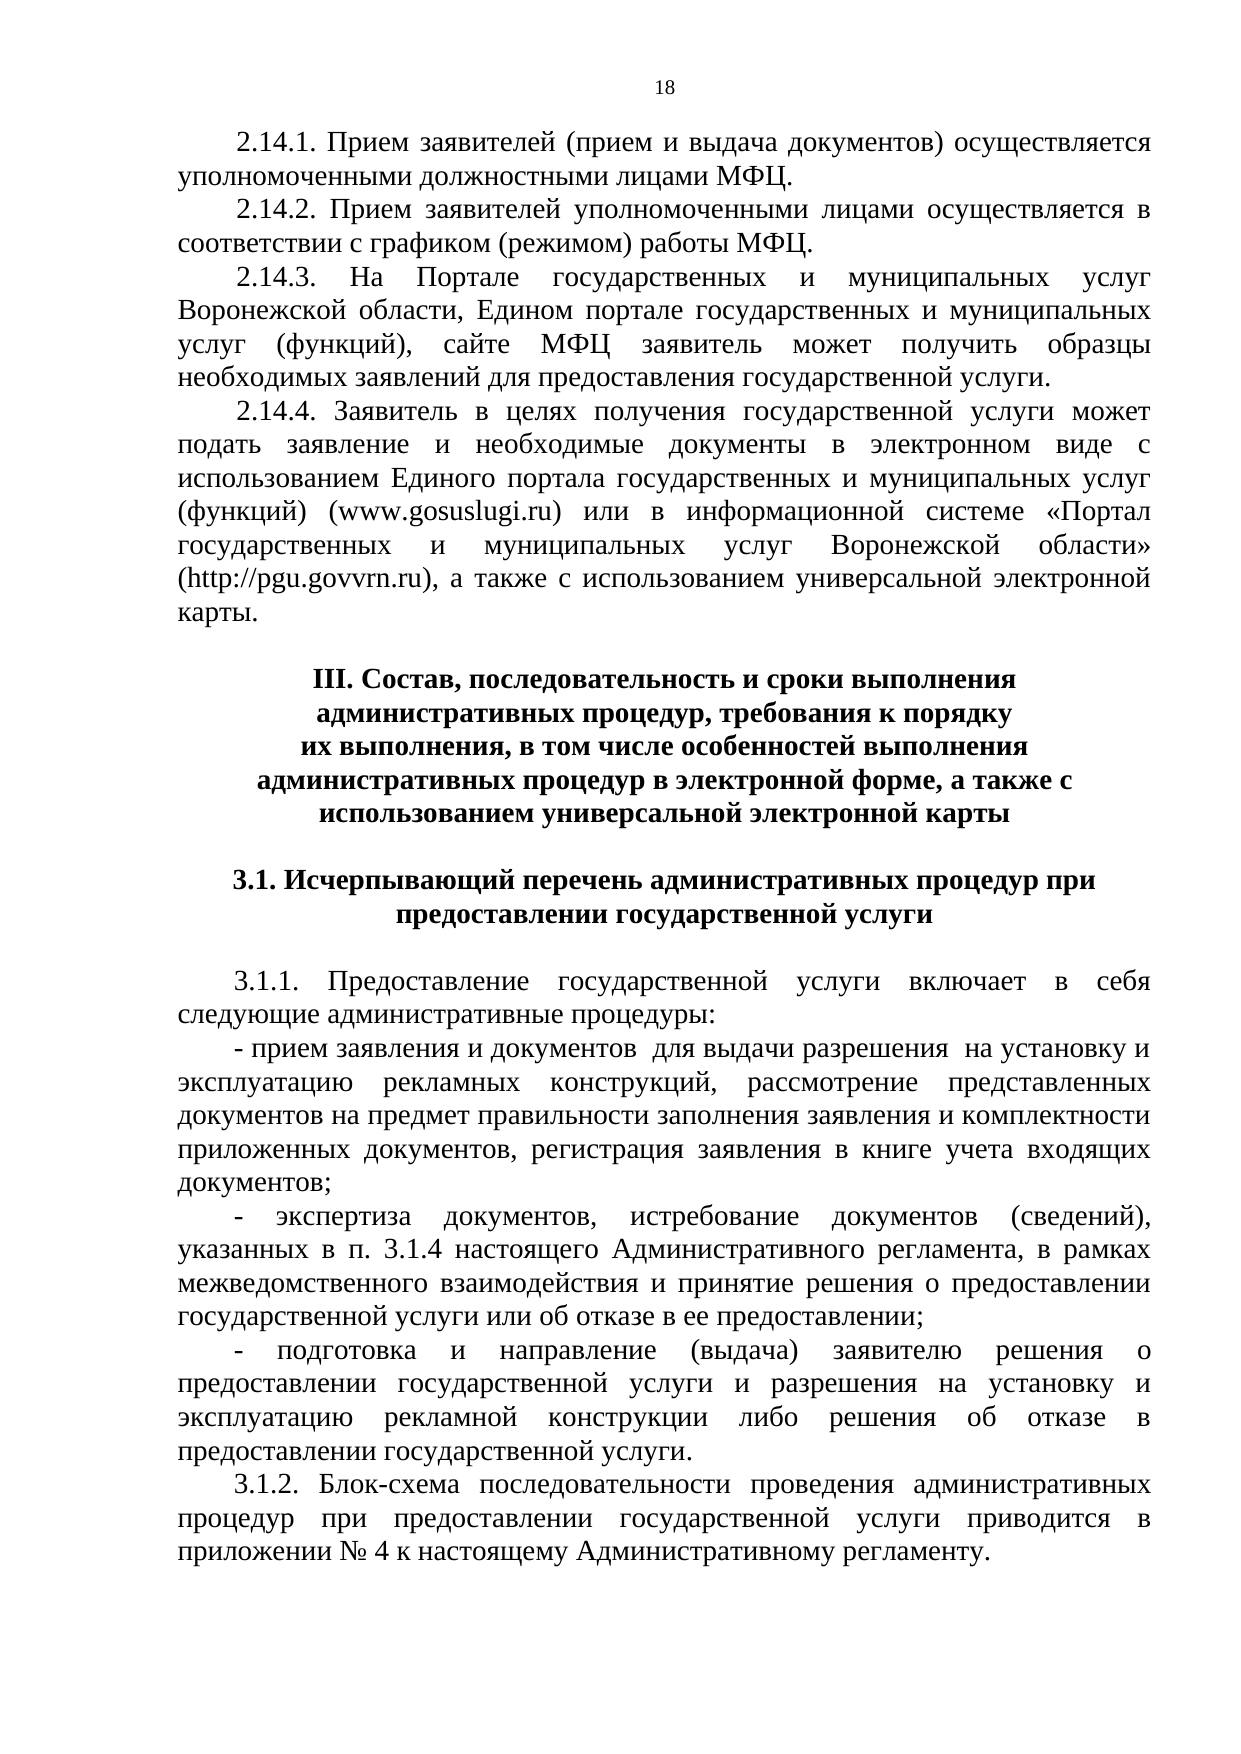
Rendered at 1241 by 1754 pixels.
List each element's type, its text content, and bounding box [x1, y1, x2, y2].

text 2.14.4. Заявитель в целях получения государственной услуги может подать заявление и необходимые документы в электронном виде с использованием Единого портала государственных и муниципальных услуг (функций) (www.gosuslugi.ru) или в информационной системе «Портал государственных и муниципальных услуг Воронежской области» (http://pgu.govvrn.ru), а также с использованием универсальной электронной карты. [177, 393, 1152, 628]
text 3.1. Исчерпывающий перечень административных процедур при предоставлении государственной услуги [177, 862, 1152, 929]
text 3.1.2. Блок-схема последовательности проведения административных процедур при предоставлении государственной услуги приводится в приложении № 4 к настоящему Административному регламенту. [177, 1466, 1152, 1567]
text 2.14.3. На Портале государственных и муниципальных услуг Воронежской области, Едином портале государственных и муниципальных услуг (функций), сайте МФЦ заявитель может получить образцы необходимых заявлений для предоставления государственной услуги. [177, 259, 1152, 393]
text - экспертиза документов, истребование документов (сведений), указанных в п. 3.1.4 настоящего Административного регламента, в рамках межведомственного взаимодействия и принятие решения о предоставлении государственной услуги или об отказе в ее предоставлении; [177, 1198, 1152, 1332]
text их выполнения, в том числе особенностей выполнения административных процедур в электронной форме, а также с использованием универсальной электронной карты [177, 728, 1152, 829]
text III. Состав, последовательность и сроки выполнения [177, 661, 1152, 695]
text - прием заявления и документов для выдачи разрешения на установку и эксплуатацию рекламных конструкций, рассмотрение представленных документов на предмет правильности заполнения заявления и комплектности приложенных документов, регистрация заявления в книге учета входящих документов; [177, 1030, 1152, 1198]
text 2.14.1. Прием заявителей (прием и выдача документов) осуществляется уполномоченными должностными лицами МФЦ. [177, 124, 1152, 192]
text - подготовка и направление (выдача) заявителю решения о предоставлении государственной услуги и разрешения на установку и эксплуатацию рекламной конструкции либо решения об отказе в предоставлении государственной услуги. [177, 1332, 1152, 1466]
text административных процедур, требования к порядку [177, 695, 1152, 728]
text 3.1.1. Предоставление государственной услуги включает в себя следующие административные процедуры: [177, 963, 1152, 1030]
text 2.14.2. Прием заявителей уполномоченными лицами осуществляется в соответствии с графиком (режимом) работы МФЦ. [177, 192, 1152, 259]
